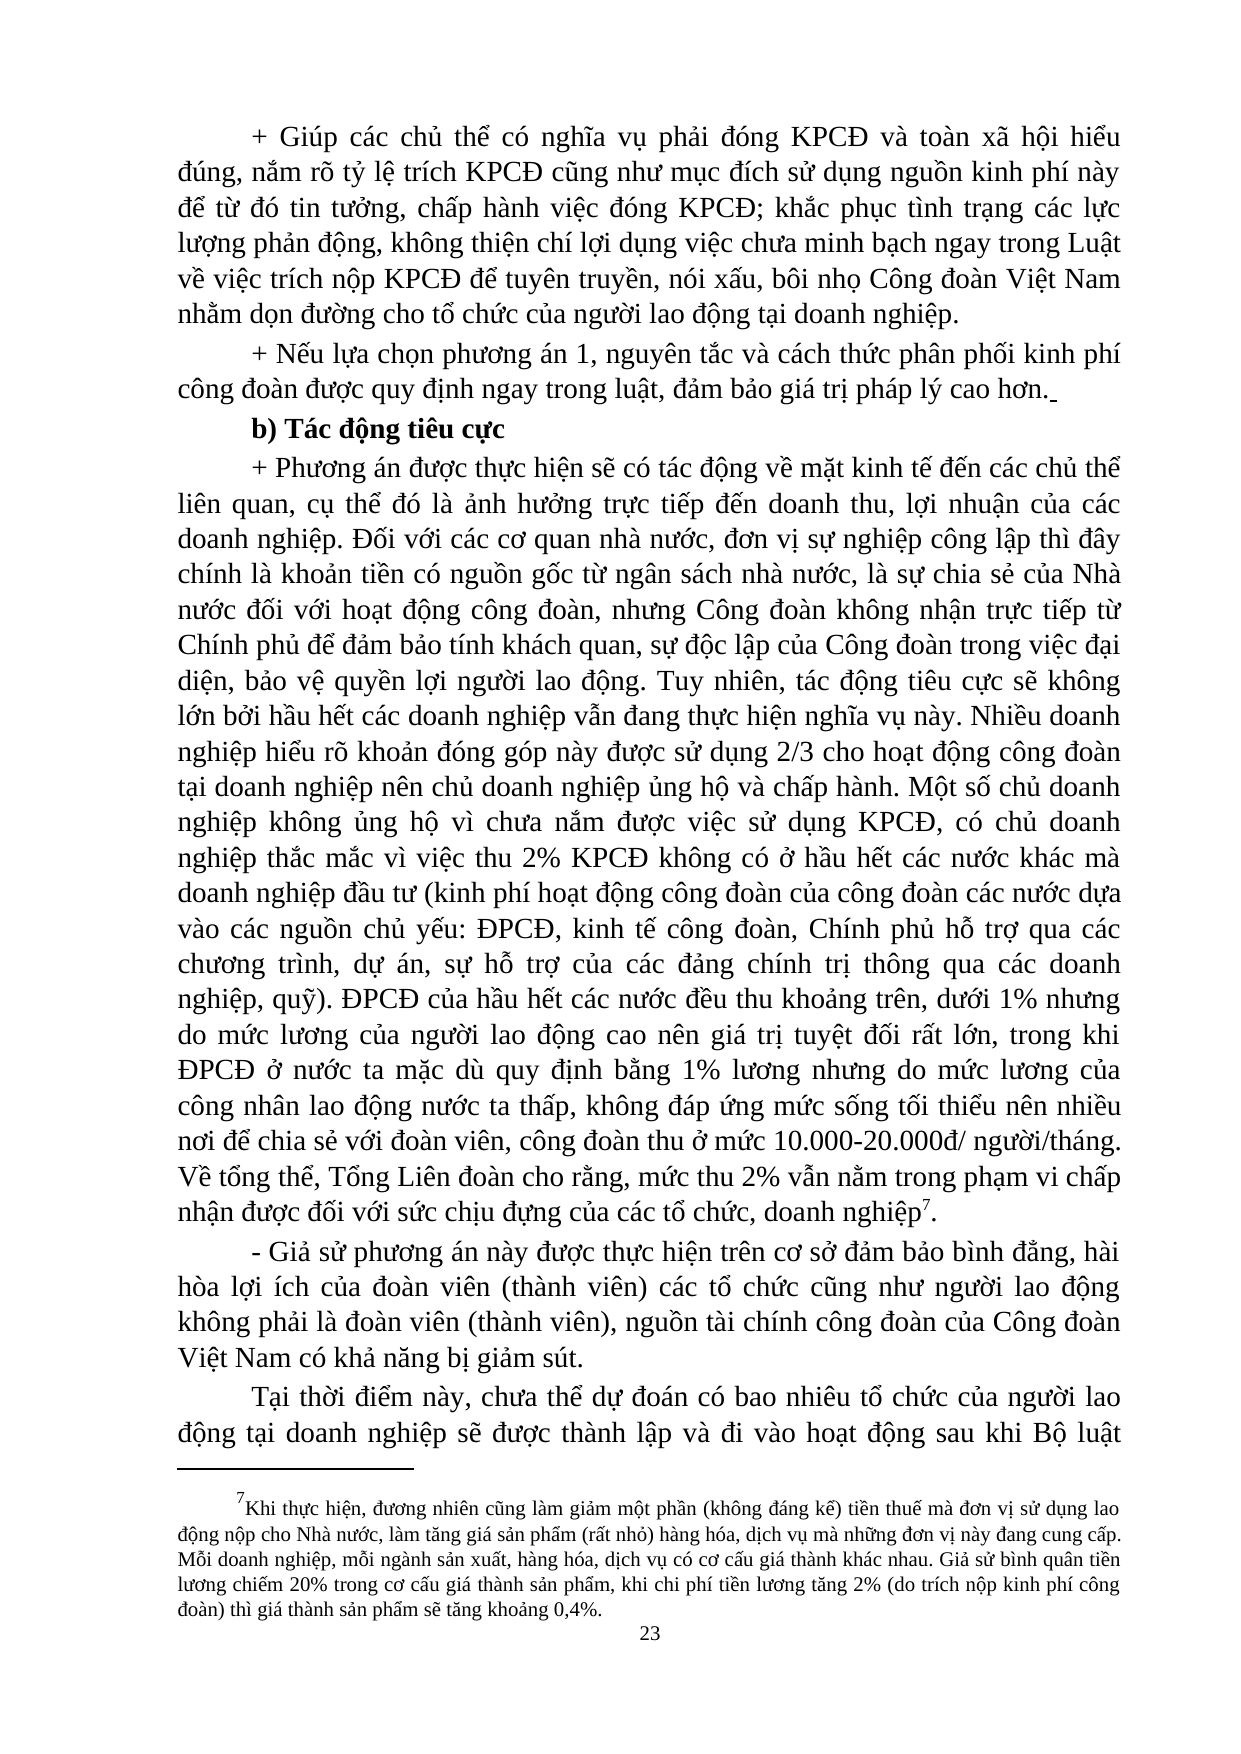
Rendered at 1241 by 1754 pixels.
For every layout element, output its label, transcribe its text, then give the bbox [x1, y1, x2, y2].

text b) Tác động tiêu cực [177, 410, 1122, 445]
text - Giả sử phương án này được thực hiện trên cơ sở đảm bảo bình đẳng, hài hòa lợi ích của đoàn viên (thành viên) các tổ chức cũng như người lao động không phải là đoàn viên (thành viên), nguồn tài chính công đoàn của Công đoàn Việt Nam có khả năng bị giảm sút. [177, 1233, 1122, 1374]
text + Giúp các chủ thể có nghĩa vụ phải đóng KPCĐ và toàn xã hội hiểu đúng, nắm rõ tỷ lệ trích KPCĐ cũng như mục đích sử dụng nguồn kinh phí này để từ đó tin tưởng, chấp hành việc đóng KPCĐ; khắc phục tình trạng các lực lượng phản động, không thiện chí lợi dụng việc chưa minh bạch ngay trong Luật về việc trích nộp KPCĐ để tuyên truyền, nói xấu, bôi nhọ Công đoàn Việt Nam nhằm dọn đường cho tổ chức của người lao động tại doanh nghiệp. [177, 118, 1122, 331]
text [177, 1378, 1122, 1449]
text + Phương án được thực hiện sẽ có tác động về mặt kinh tế đến các chủ thể liên quan, cụ thể đó là ảnh hưởng trực tiếp đến doanh thu, lợi nhuận của các doanh nghiệp. Đối với các cơ quan nhà nước, đơn vị sự nghiệp công lập thì đây chính là khoản tiền có nguồn gốc từ ngân sách nhà nước, là sự chia sẻ của Nhà nước đối với hoạt động công đoàn, nhưng Công đoàn không nhận trực tiếp từ Chính phủ để đảm bảo tính khách quan, sự độc lập của Công đoàn trong việc đại diện, bảo vệ quyền lợi người lao động. Tuy nhiên, tác động tiêu cực sẽ không lớn bởi hầu hết các doanh nghiệp vẫn đang thực hiện nghĩa vụ này. Nhiều doanh nghiệp hiểu rõ khoản đóng góp này được sử dụng 2/3 cho hoạt động công đoàn tại doanh nghiệp nên chủ doanh nghiệp ủng hộ và chấp hành. Một số chủ doanh nghiệp không ủng hộ vì chưa nắm được việc sử dụng KPCĐ, có chủ doanh nghiệp thắc mắc vì việc thu 2% KPCĐ không có ở hầu hết các nước khác mà doanh nghiệp đầu tư (kinh phí hoạt động công đoàn của công đoàn các nước dựa vào các nguồn chủ yếu: ĐPCĐ, kinh tế công đoàn, Chính phủ hỗ trợ qua các chương trình, dự án, sự hỗ trợ của các đảng chính trị thông qua các doanh nghiệp, quỹ). ĐPCĐ của hầu hết các nước đều thu khoảng trên, dưới 1% nhưng do mức lương của người lao động cao nên giá trị tuyệt đối rất lớn, trong khi ĐPCĐ ở nước ta mặc dù quy định bằng 1% lương nhưng do mức lương của công nhân lao động nước ta thấp, không đáp ứng mức sống tối thiểu nên nhiều nơi để chia sẻ với đoàn viên, công đoàn thu ở mức 10.000-20.000đ/ người/tháng. Về tổng thể, Tổng Liên đoàn cho rằng, mức thu 2% vẫn nằm trong phạm vi chấp nhận được đối với sức chịu đựng của các tổ chức, doanh nghiệp. [177, 449, 1122, 1228]
text + Nếu lựa chọn phương án 1, nguyên tắc và cách thức phân phối kinh phí công đoàn được quy định ngay trong luật, đảm bảo giá trị pháp lý cao hơn. [177, 335, 1122, 406]
